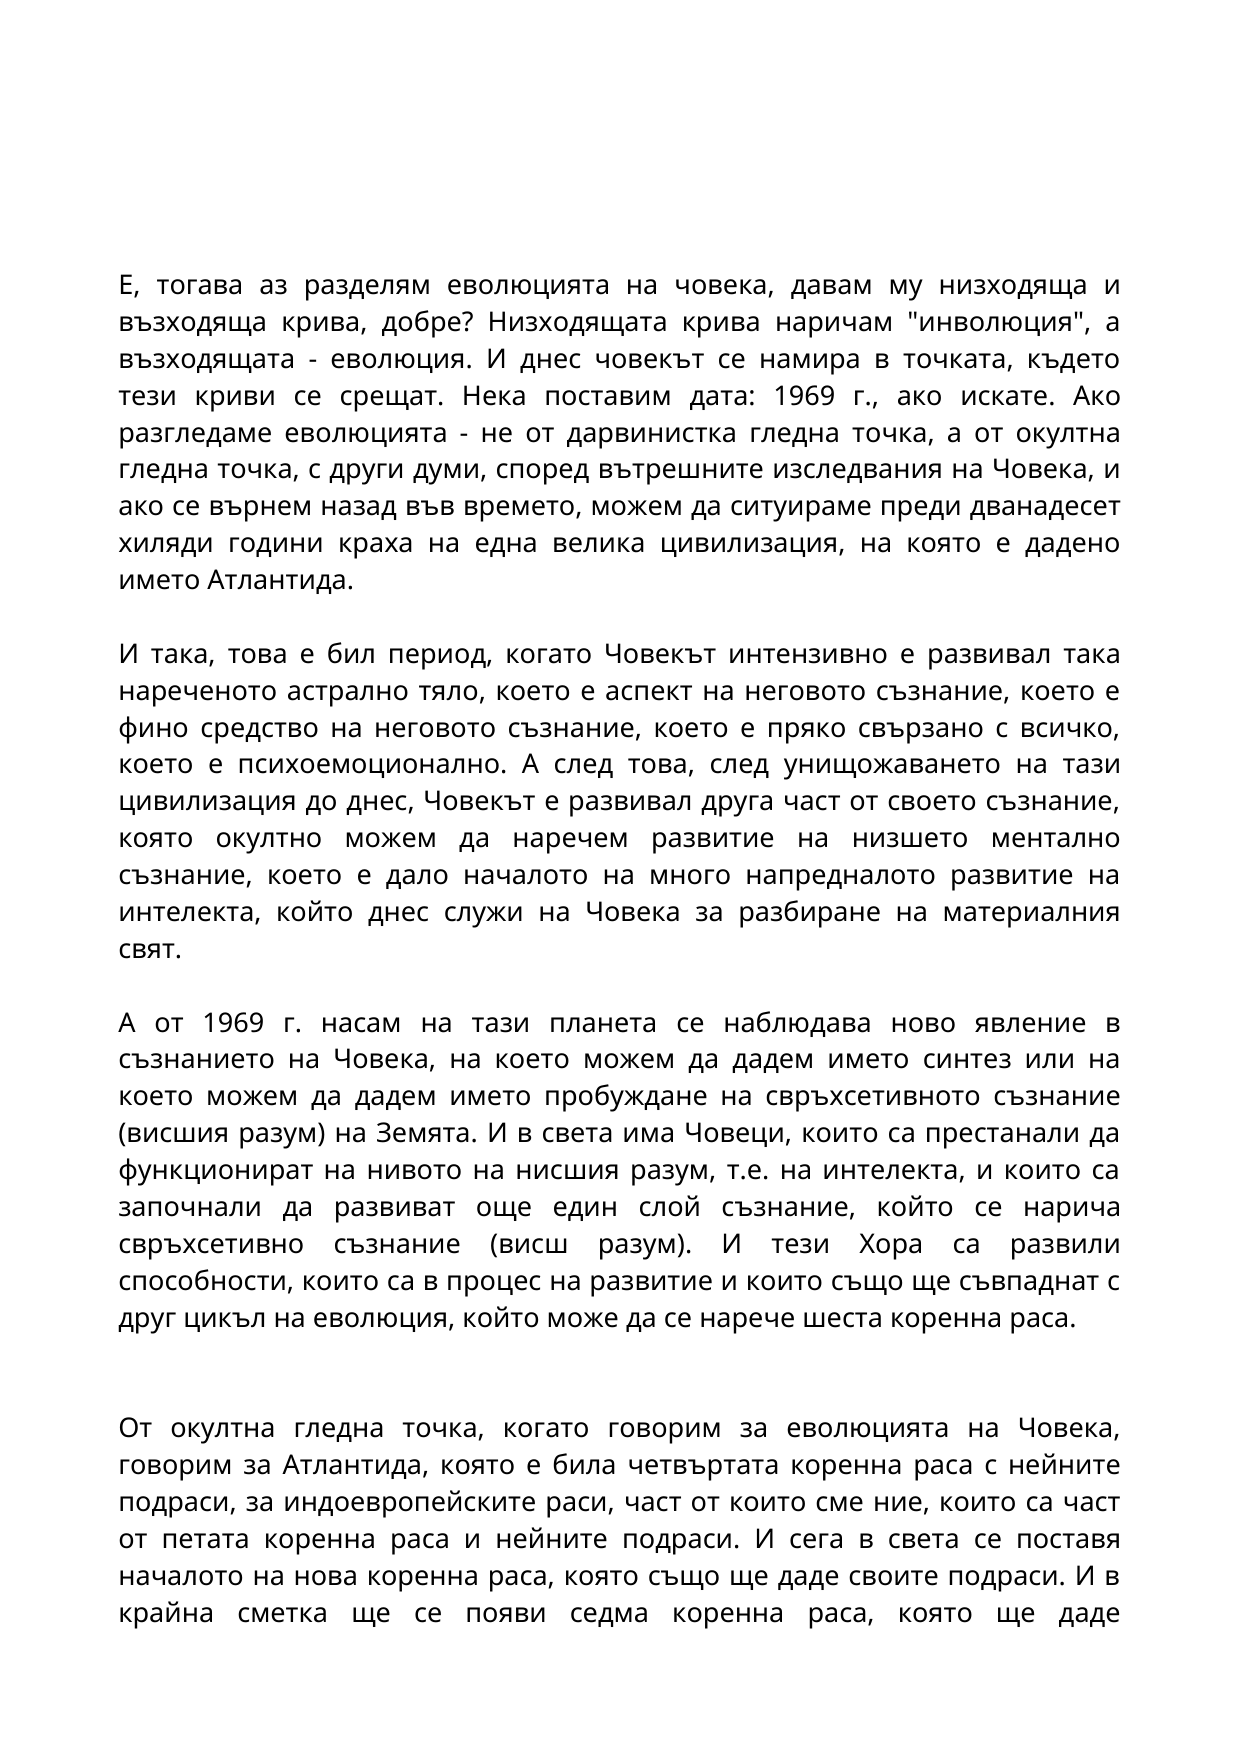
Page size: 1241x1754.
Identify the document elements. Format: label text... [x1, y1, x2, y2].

text А от 1969 г. насам на тази планета се наблюдава ново явление в съзнанието на Човека, на което можем да дадем името синтез или на което можем да дадем името пробуждане на свръхсетивното съзнание (висшия разум) на Земята. И в света има Човеци, които са престанали да функционират на нивото на нисшия разум, т.е. на интелекта, и които са започнали да развиват още един слой съзнание, който се нарича свръхсетивно съзнание (висш разум). И тези Хора са развили способности, които са в процес на развитие и които също ще съвпаднат с друг цикъл на еволюция, който може да се нарече шеста коренна раса. [118, 1003, 1122, 1335]
text И така, това е бил период, когато Човекът интензивно е развивал така нареченото астрално тяло, което е аспект на неговото съзнание, което е фино средство на неговото съзнание, което е пряко свързано с всичко, което е психоемоционално. А след това, след унищожаването на тази цивилизация до днес, Човекът е развивал друга част от своето съзнание, която окултно можем да наречем развитие на низшето ментално съзнание, което е дало началото на много напредналото развитие на интелекта, който днес служи на Човека за разбиране на материалния свят. [118, 634, 1122, 966]
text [118, 1409, 1122, 1630]
text Е, тогава аз разделям еволюцията на човека, давам му низходяща и възходяща крива, добре? Низходящата крива наричам "инволюция", а възходящата - еволюция. И днес човекът се намира в точката, където тези криви се срещат. Нека поставим дата: 1969 г., ако искате. Ако разгледаме еволюцията - не от дарвинистка гледна точка, а от окултна гледна точка, с други думи, според вътрешните изследвания на Човека, и ако се върнем назад във времето, можем да ситуираме преди дванадесет хиляди години краха на една велика цивилизация, на която е дадено името Атлантида. [118, 266, 1122, 597]
